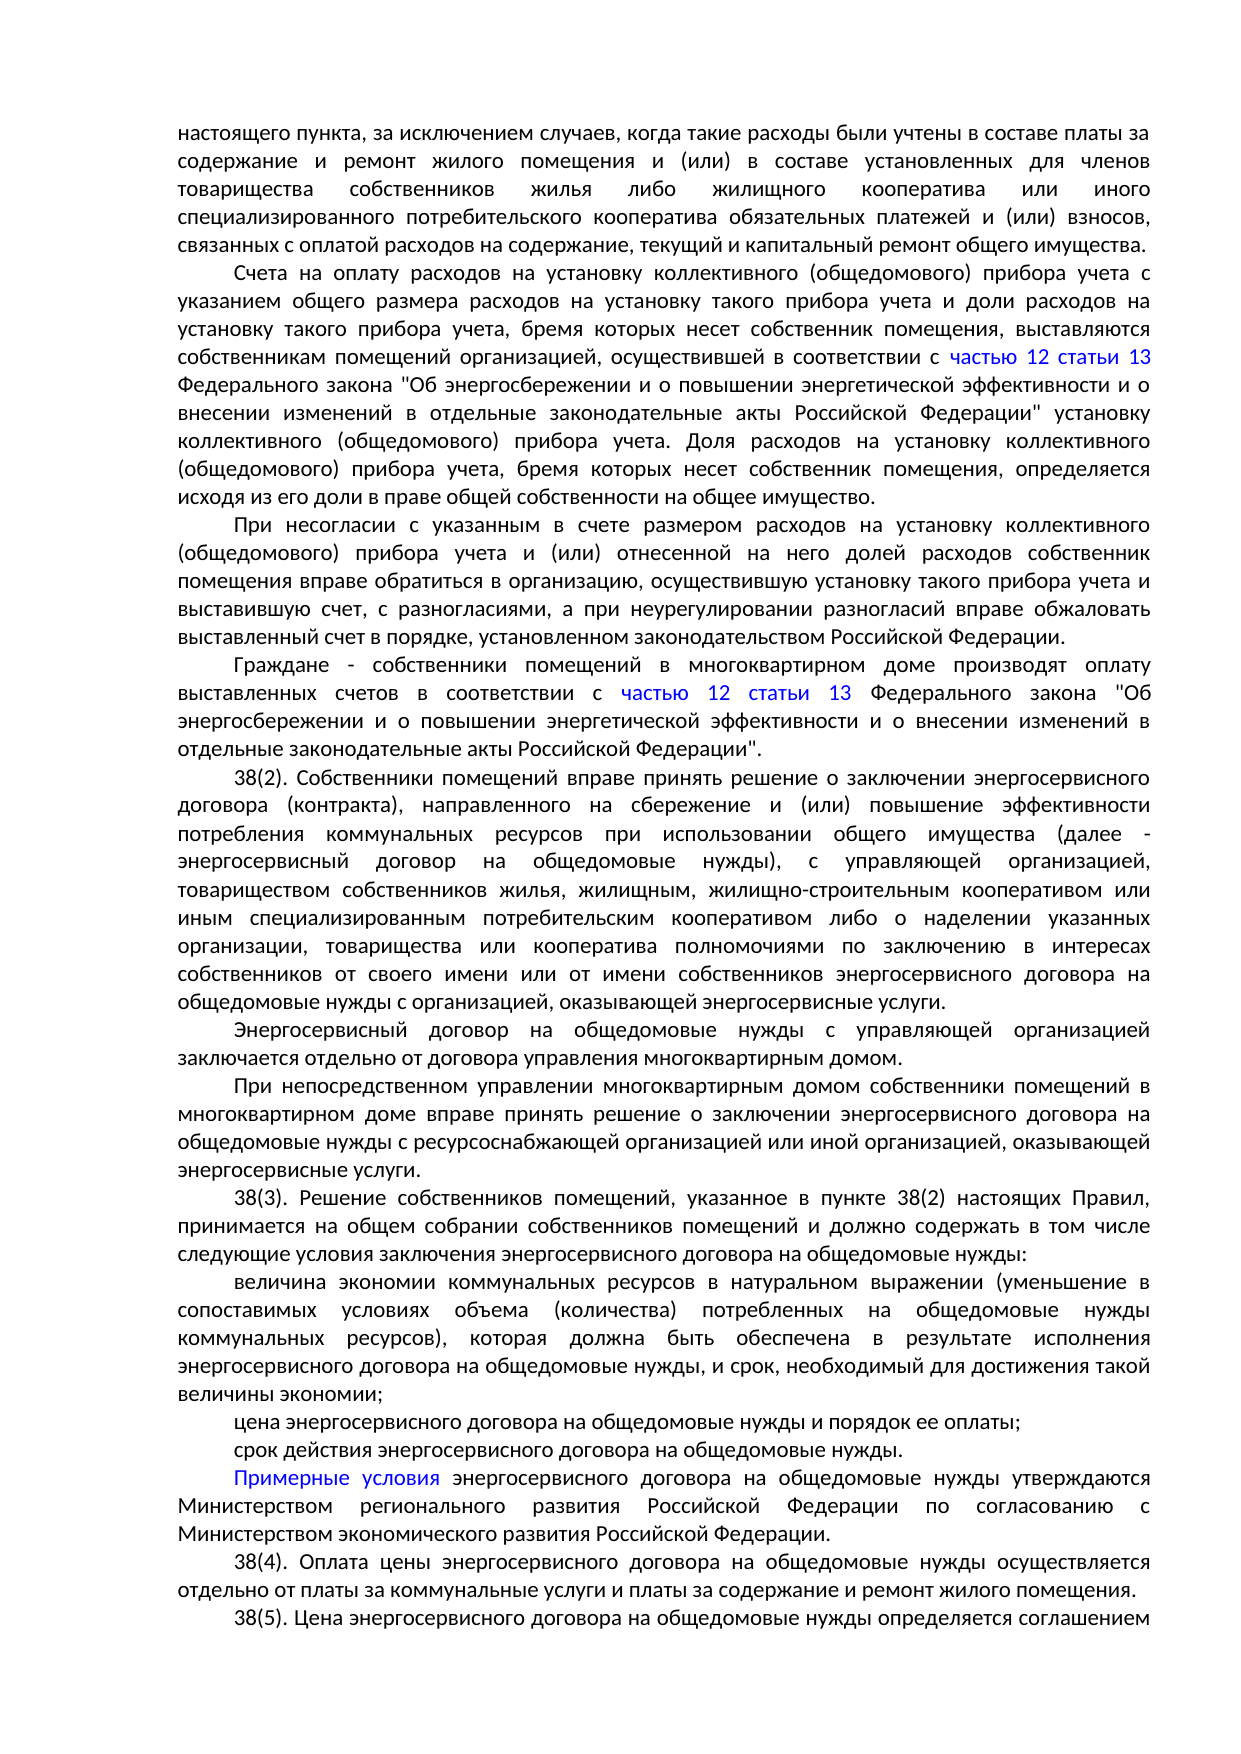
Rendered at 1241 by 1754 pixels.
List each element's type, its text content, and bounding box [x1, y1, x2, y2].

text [177, 1603, 1152, 1631]
text 38(2). Собственники помещений вправе принять решение о заключении энергосервисного договора (контракта), направленного на сбережение и (или) повышение эффективности потребления коммунальных ресурсов при использовании общего имущества (далее - энергосервисный договор на общедомовые нужды), с управляющей организацией, товариществом собственников жилья, жилищным, жилищно-строительным кооперативом или иным специализированным потребительским кооперативом либо о наделении указанных организации, товарищества или кооператива полномочиями по заключению в интересах собственников от своего имени или от имени собственников энергосервисного договора на общедомовые нужды с организацией, оказывающей энергосервисные услуги. [177, 763, 1152, 1015]
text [177, 118, 1152, 258]
text срок действия энергосервисного договора на общедомовые нужды. [177, 1435, 1152, 1463]
text Энергосервисный договор на общедомовые нужды с управляющей организацией заключается отдельно от договора управления многоквартирным домом. [177, 1015, 1152, 1071]
text величина экономии коммунальных ресурсов в натуральном выражении (уменьшение в сопоставимых условиях объема (количества) потребленных на общедомовые нужды коммунальных ресурсов), которая должна быть обеспечена в результате исполнения энергосервисного договора на общедомовые нужды, и срок, необходимый для достижения такой величины экономии; [177, 1267, 1152, 1407]
text При несогласии с указанным в счете размером расходов на установку коллективного (общедомового) прибора учета и (или) отнесенной на него долей расходов собственник помещения вправе обратиться в организацию, осуществившую установку такого прибора учета и выставившую счет, с разногласиями, а при неурегулировании разногласий вправе обжаловать выставленный счет в порядке, установленном законодательством Российской Федерации. [177, 510, 1152, 651]
text Счета на оплату расходов на установку коллективного (общедомового) прибора учета с указанием общего размера расходов на установку такого прибора учета и доли расходов на установку такого прибора учета, бремя которых несет собственник помещения, выставляются собственникам помещений организацией, осуществившей в соответствии с частью 12 статьи 13 Федерального закона "Об энергосбережении и о повышении энергетической эффективности и о внесении изменений в отдельные законодательные акты Российской Федерации" установку коллективного (общедомового) прибора учета. Доля расходов на установку коллективного (общедомового) прибора учета, бремя которых несет собственник помещения, определяется исходя из его доли в праве общей собственности на общее имущество. [177, 258, 1152, 510]
text При непосредственном управлении многоквартирным домом собственники помещений в многоквартирном доме вправе принять решение о заключении энергосервисного договора на общедомовые нужды с ресурсоснабжающей организацией или иной организацией, оказывающей энергосервисные услуги. [177, 1071, 1152, 1183]
text 38(4). Оплата цены энергосервисного договора на общедомовые нужды осуществляется отдельно от платы за коммунальные услуги и платы за содержание и ремонт жилого помещения. [177, 1547, 1152, 1603]
text 38(3). Решение собственников помещений, указанное в пункте 38(2) настоящих Правил, принимается на общем собрании собственников помещений и должно содержать в том числе следующие условия заключения энергосервисного договора на общедомовые нужды: [177, 1183, 1152, 1267]
text Граждане - собственники помещений в многоквартирном доме производят оплату выставленных счетов в соответствии с частью 12 статьи 13 Федерального закона "Об энергосбережении и о повышении энергетической эффективности и о внесении изменений в отдельные законодательные акты Российской Федерации". [177, 651, 1152, 763]
text цена энергосервисного договора на общедомовые нужды и порядок ее оплаты; [177, 1407, 1152, 1435]
text Примерные условия энергосервисного договора на общедомовые нужды утверждаются Министерством регионального развития Российской Федерации по согласованию с Министерством экономического развития Российской Федерации. [177, 1463, 1152, 1547]
